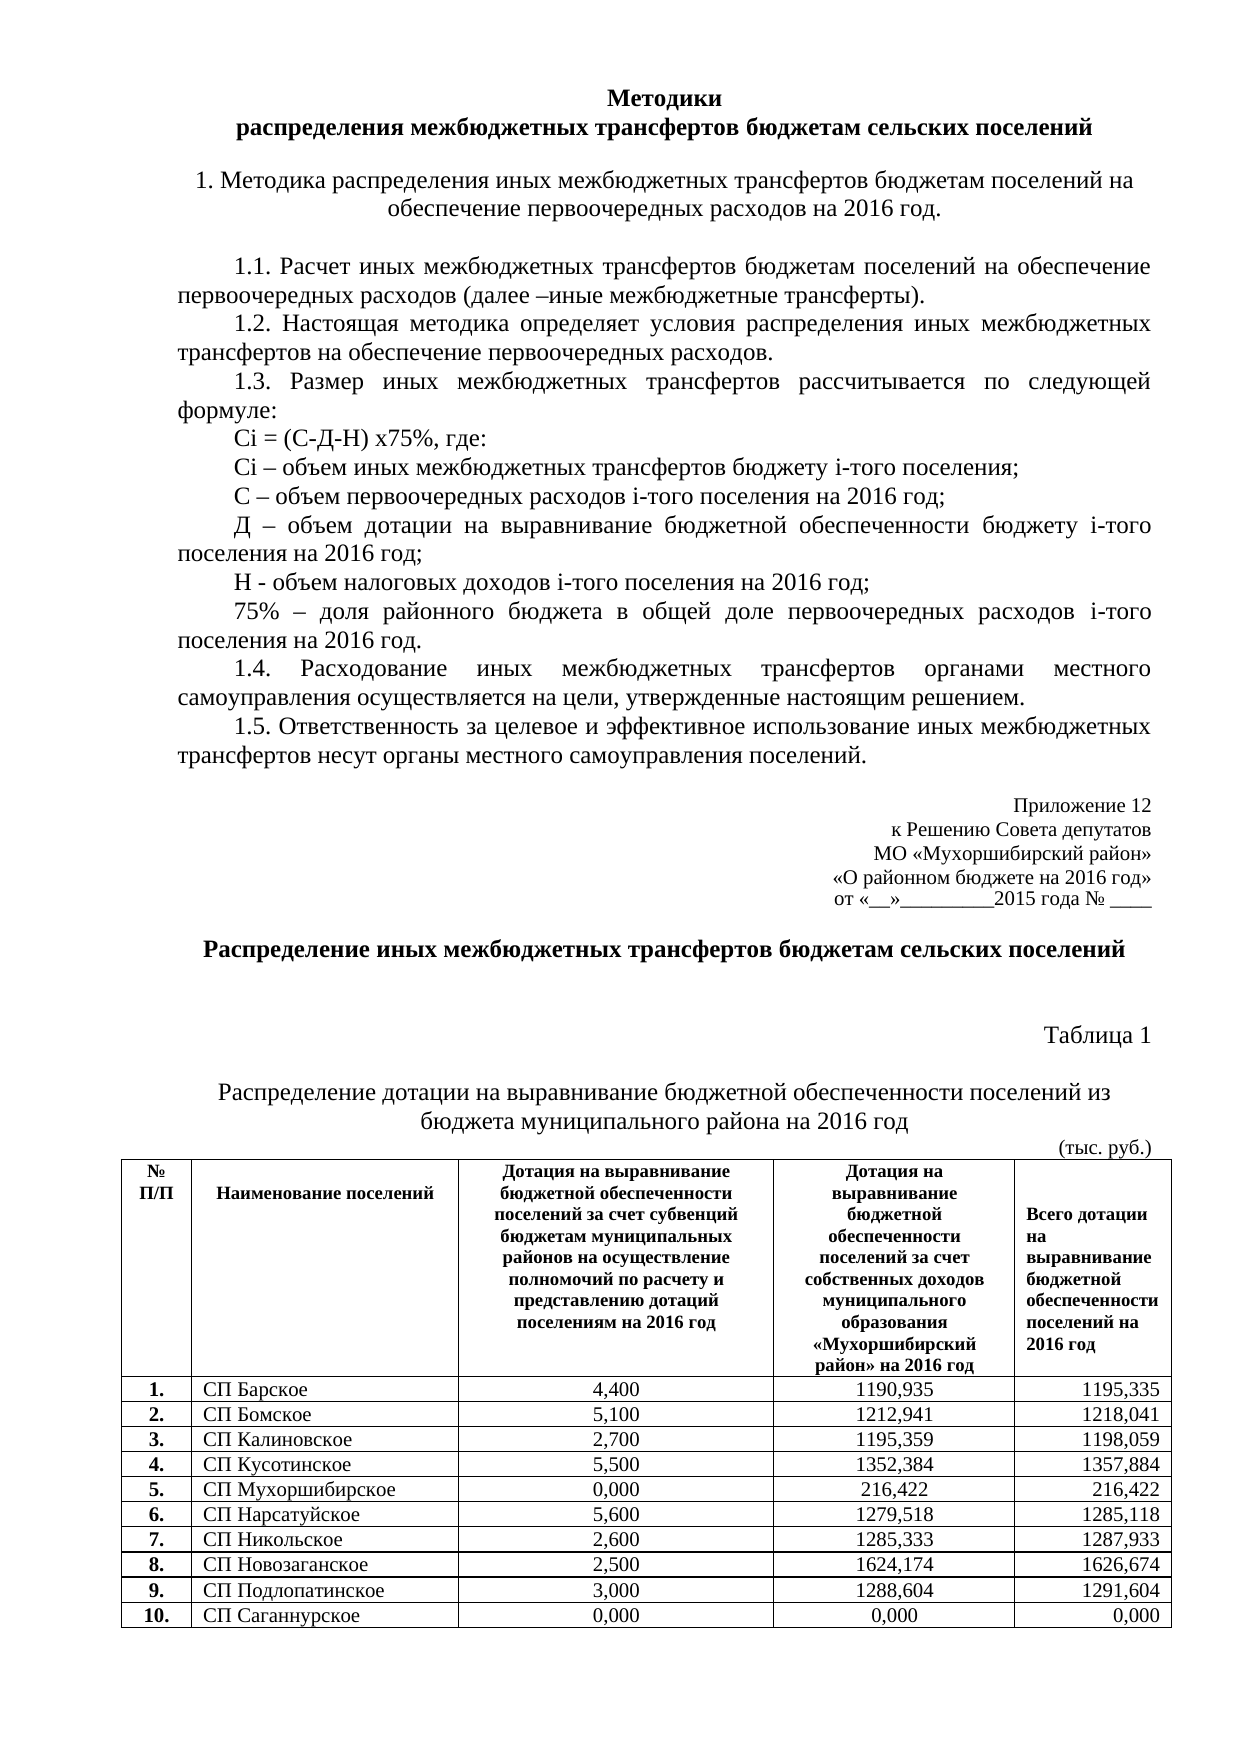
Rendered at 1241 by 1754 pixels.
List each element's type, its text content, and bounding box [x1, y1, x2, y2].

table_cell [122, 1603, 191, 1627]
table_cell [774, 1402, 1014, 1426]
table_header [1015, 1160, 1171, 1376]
text Н - объем налоговых доходов i-того поселения на 2016 год; [177, 567, 1152, 596]
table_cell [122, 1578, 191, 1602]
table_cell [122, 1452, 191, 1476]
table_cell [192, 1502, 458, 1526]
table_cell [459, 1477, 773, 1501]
text Распределение иных межбюджетных трансфертов бюджетам сельских поселений [177, 934, 1152, 962]
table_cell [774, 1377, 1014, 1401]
text (тыс. руб.) [177, 1135, 1152, 1159]
text 1.5. Ответственность за целевое и эффективное использование иных межбюджетных трансфертов несут органы местного самоуправления поселений. [177, 711, 1152, 768]
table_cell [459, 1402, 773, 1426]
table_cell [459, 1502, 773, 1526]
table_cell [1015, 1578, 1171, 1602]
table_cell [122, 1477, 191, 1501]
text Методики [177, 83, 1152, 112]
text к Решению Совета депутатов [177, 817, 1152, 841]
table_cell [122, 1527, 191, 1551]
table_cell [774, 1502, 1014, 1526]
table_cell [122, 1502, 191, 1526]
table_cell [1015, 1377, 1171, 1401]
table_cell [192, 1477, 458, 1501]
text Д – объем дотации на выравнивание бюджетной обеспеченности бюджету i-того поселения на 2016 год; [177, 510, 1152, 567]
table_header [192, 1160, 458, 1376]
text 1.4. Расходование иных межбюджетных трансфертов органами местного самоуправления осуществляется на цели, утвержденные настоящим решением. [177, 653, 1152, 711]
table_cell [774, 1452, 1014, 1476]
text «О районном бюджете на 2016 год» [177, 865, 1152, 889]
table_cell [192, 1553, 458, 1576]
text Сi – объем иных межбюджетных трансфертов бюджету i-того поселения; [177, 452, 1152, 481]
text 75% – доля районного бюджета в общей доле первоочередных расходов i-того поселения на 2016 год. [177, 596, 1152, 653]
text Сi = (С-Д-Н) х75%, где: [177, 423, 1152, 452]
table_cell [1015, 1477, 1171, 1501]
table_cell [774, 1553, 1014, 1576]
text Приложение 12 [177, 792, 1152, 817]
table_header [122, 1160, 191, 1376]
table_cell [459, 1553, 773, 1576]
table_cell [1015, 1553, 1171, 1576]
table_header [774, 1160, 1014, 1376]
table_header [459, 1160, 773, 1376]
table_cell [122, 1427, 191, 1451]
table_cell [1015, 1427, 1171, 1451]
text от «__»_________2015 года № ____ [177, 889, 1152, 909]
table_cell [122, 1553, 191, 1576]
text Распределение дотации на выравнивание бюджетной обеспеченности поселений из бюджета муниципального района на 2016 год [177, 1077, 1152, 1135]
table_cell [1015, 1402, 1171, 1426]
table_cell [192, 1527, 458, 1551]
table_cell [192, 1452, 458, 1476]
text С – объем первоочередных расходов i-того поселения на 2016 год; [177, 481, 1152, 510]
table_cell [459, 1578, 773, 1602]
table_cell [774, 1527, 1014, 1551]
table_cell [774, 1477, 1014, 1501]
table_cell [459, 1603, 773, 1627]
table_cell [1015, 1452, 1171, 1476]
text 1.1. Расчет иных межбюджетных трансфертов бюджетам поселений на обеспечение первоочередных расходов (далее –иные межбюджетные трансферты). [177, 251, 1152, 308]
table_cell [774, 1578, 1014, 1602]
text 1.3. Размер иных межбюджетных трансфертов рассчитывается по следующей формуле: [177, 366, 1152, 423]
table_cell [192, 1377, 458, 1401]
text МО «Мухоршибирский район» [177, 841, 1152, 865]
text Таблица 1 [177, 1020, 1152, 1049]
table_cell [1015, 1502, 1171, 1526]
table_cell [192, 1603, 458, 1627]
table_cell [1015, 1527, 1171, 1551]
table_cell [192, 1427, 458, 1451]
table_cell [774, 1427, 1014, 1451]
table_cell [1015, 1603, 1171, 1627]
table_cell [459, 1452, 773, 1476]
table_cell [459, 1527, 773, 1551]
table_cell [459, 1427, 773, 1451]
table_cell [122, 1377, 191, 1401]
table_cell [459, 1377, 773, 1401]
text 1.2. Настоящая методика определяет условия распределения иных межбюджетных трансфертов на обеспечение первоочередных расходов. [177, 308, 1152, 366]
text распределения межбюджетных трансфертов бюджетам сельских поселений [177, 112, 1152, 141]
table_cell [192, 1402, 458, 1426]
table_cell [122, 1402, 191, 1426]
text 1. Методика распределения иных межбюджетных трансфертов бюджетам поселений на обеспечение первоочередных расходов на 2016 год. [177, 165, 1152, 222]
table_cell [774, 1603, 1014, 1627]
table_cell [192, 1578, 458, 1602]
